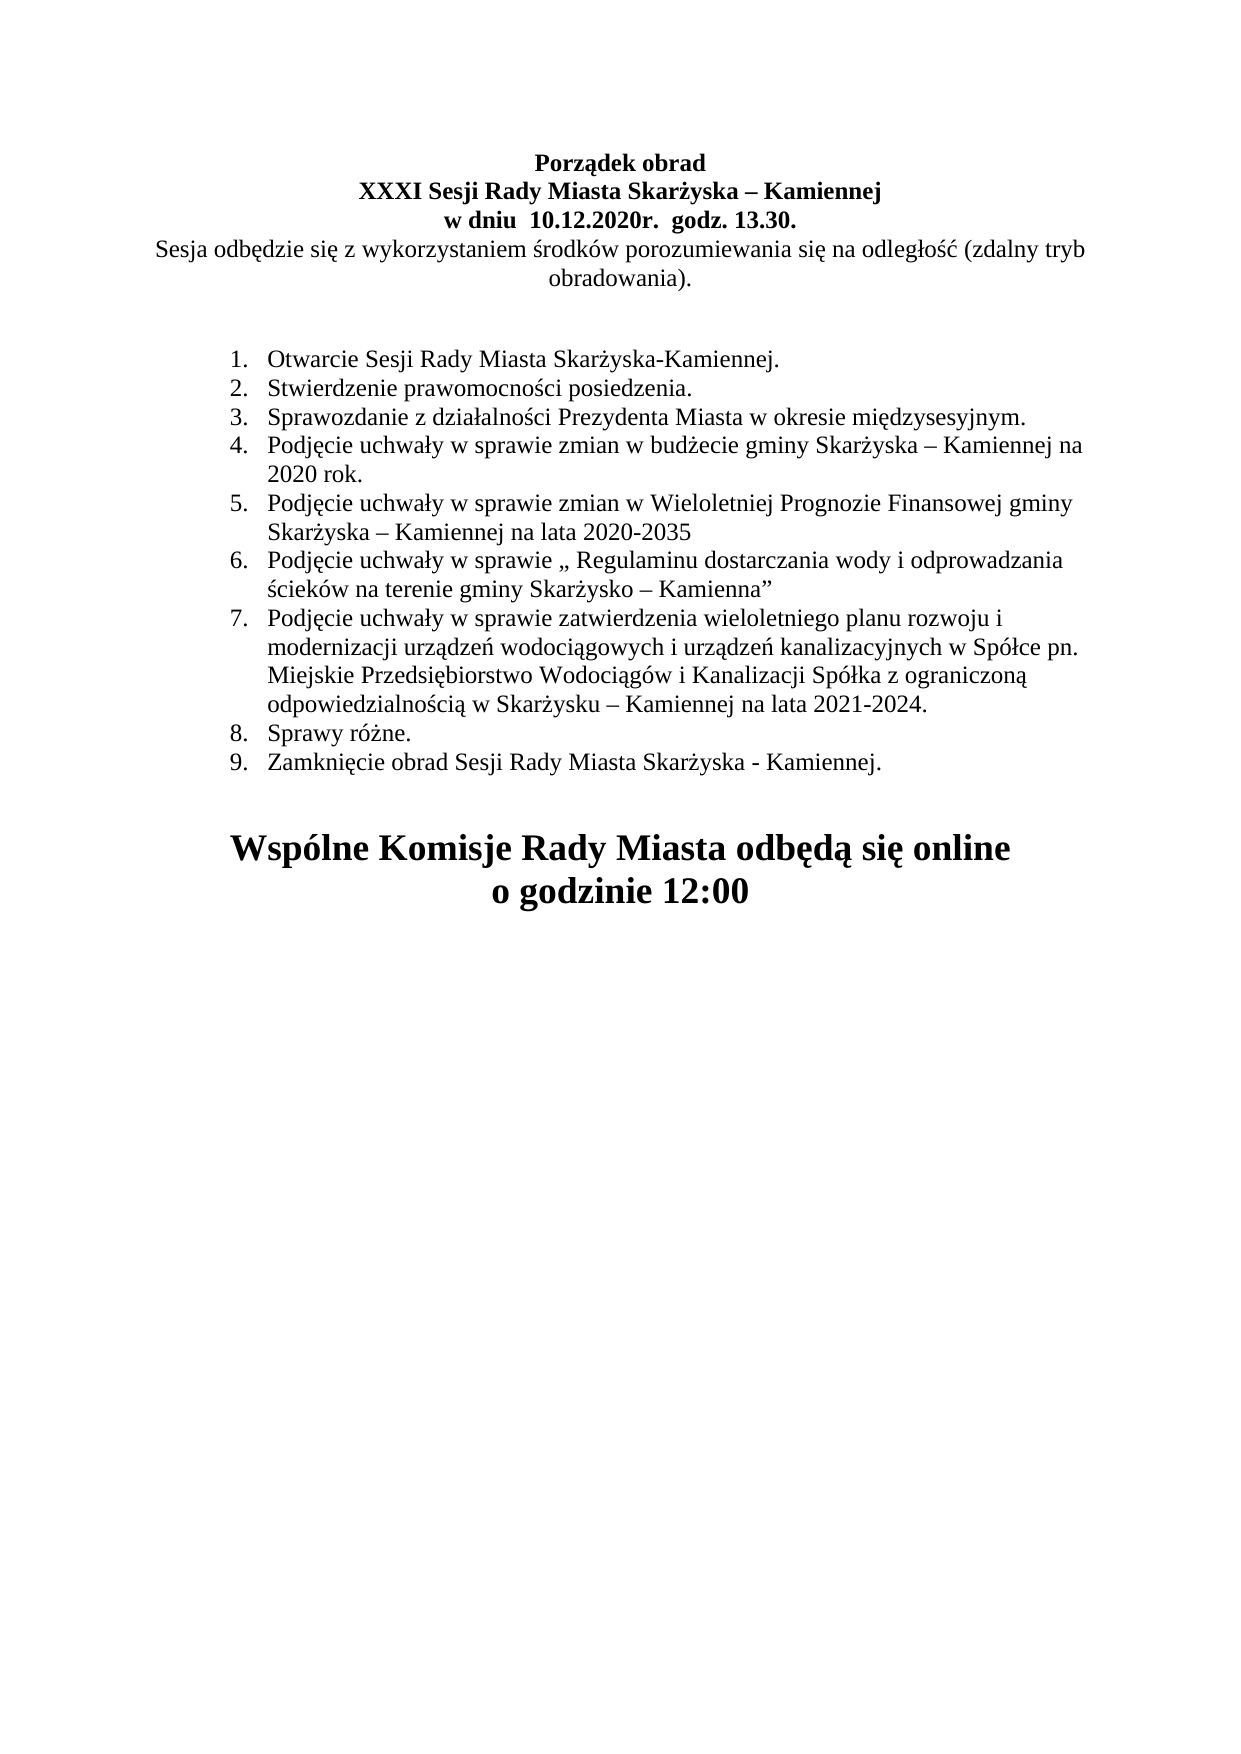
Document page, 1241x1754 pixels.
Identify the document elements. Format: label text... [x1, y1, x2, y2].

list Stwierdzenie prawomocności posiedzenia. [229, 373, 1093, 402]
list Podjęcie uchwały w sprawie „ Regulaminu dostarczania wody i odprowadzania ścieków na terenie gminy Skarżysko – Kamienna” [229, 545, 1093, 603]
list Zamknięcie obrad Sesji Rady Miasta Skarżyska - Kamiennej. [229, 747, 1093, 775]
list Otwarcie Sesji Rady Miasta Skarżyska-Kamiennej. [229, 344, 1093, 373]
list Podjęcie uchwały w sprawie zmian w budżecie gminy Skarżyska – Kamiennej na 2020 rok. [229, 430, 1093, 488]
list Podjęcie uchwały w sprawie zatwierdzenia wieloletniego planu rozwoju i modernizacji urządzeń wodociągowych i urządzeń kanalizacyjnych w Spółce pn. Miejskie Przedsiębiorstwo Wodociągów i Kanalizacji Spółka z ograniczoną odpowiedzialnością w Skarżysku – Kamiennej na lata 2021-2024. [229, 603, 1093, 718]
text Sesja odbędzie się z wykorzystaniem środków porozumiewania się na odległość (zdalny tryb obradowania). [148, 234, 1093, 291]
list Podjęcie uchwały w sprawie zmian w Wieloletniej Prognozie Finansowej gminy Skarżyska – Kamiennej na lata 2020-2035 [229, 488, 1093, 545]
text XXXI Sesji Rady Miasta Skarżyska – Kamiennej [148, 176, 1093, 205]
text Porządek obrad [148, 148, 1093, 176]
list Sprawozdanie z działalności Prezydenta Miasta w okresie międzysesyjnym. [229, 402, 1093, 430]
text Wspólne Komisje Rady Miasta odbędą się online o godzinie 12:00 [148, 825, 1093, 911]
list Sprawy różne. [229, 718, 1093, 747]
text w dniu 10.12.2020r. godz. 13.30. [148, 205, 1093, 234]
